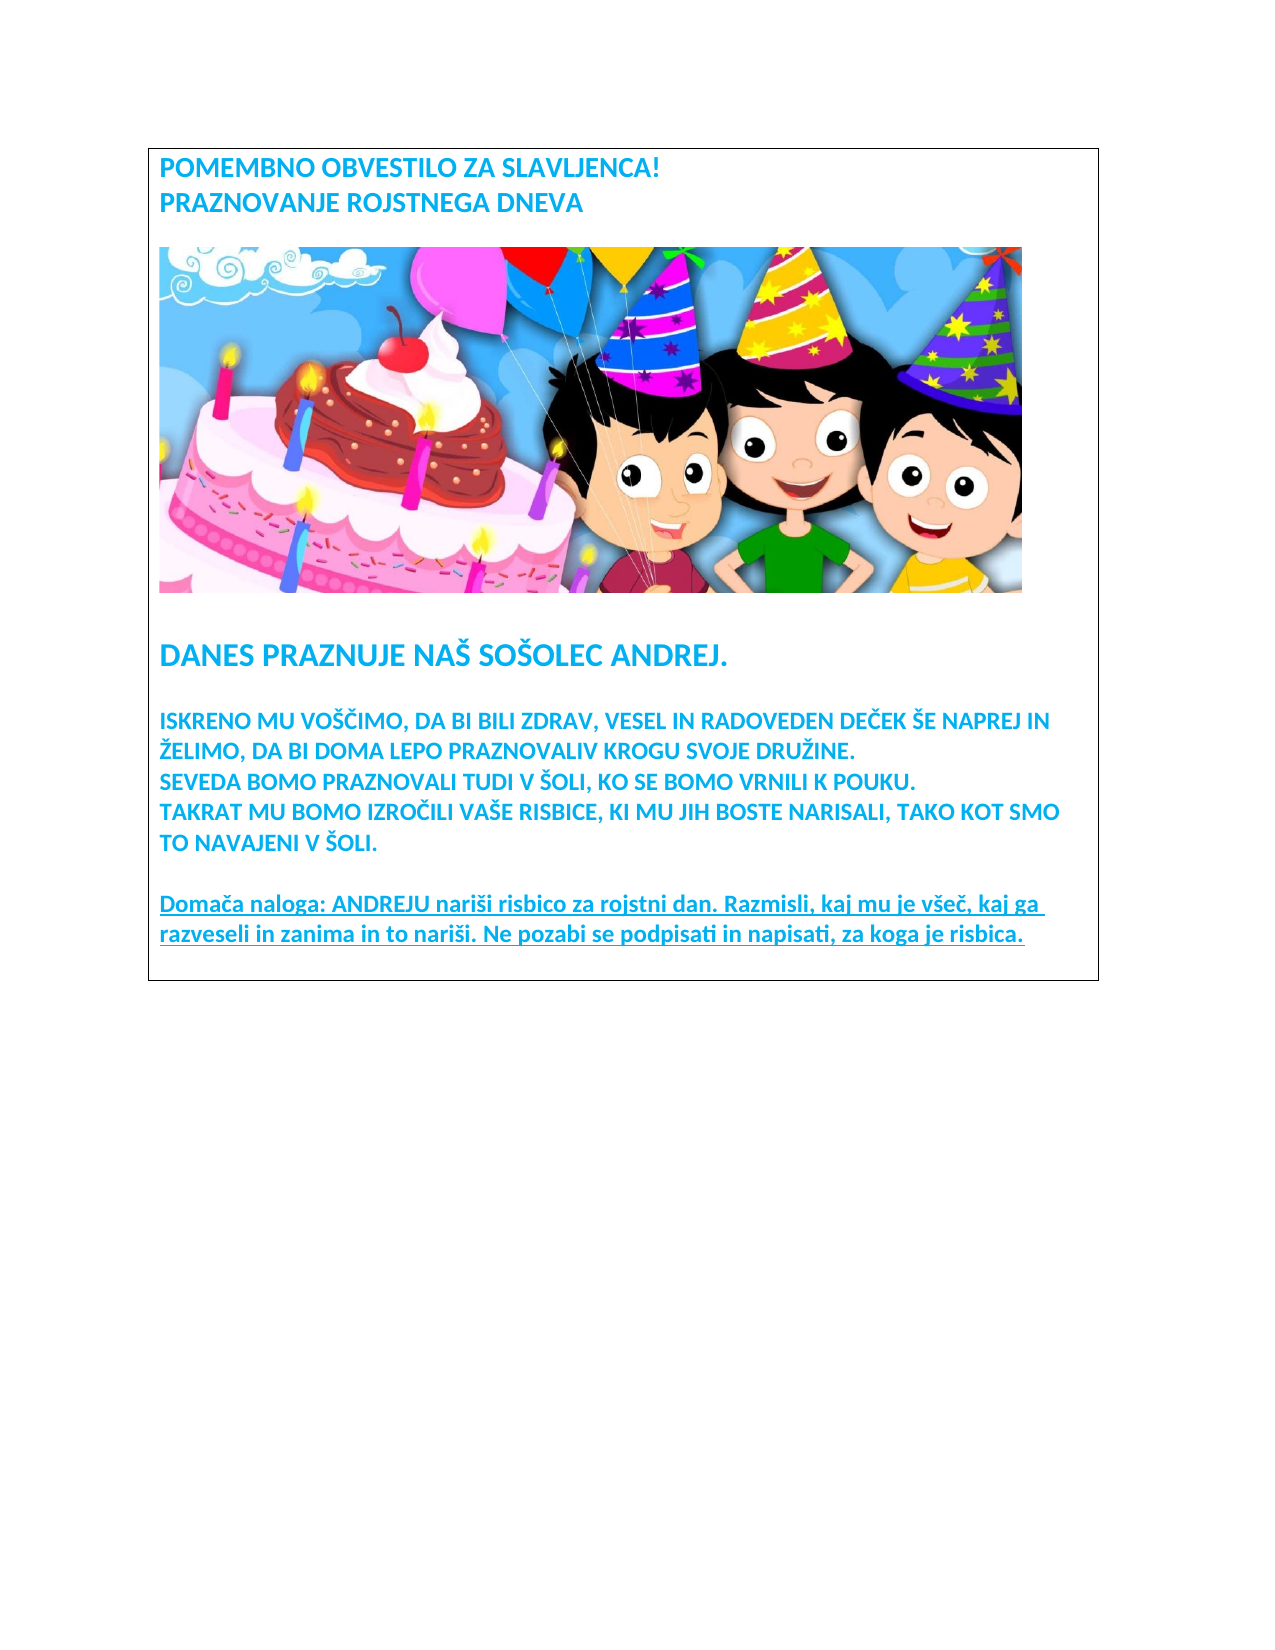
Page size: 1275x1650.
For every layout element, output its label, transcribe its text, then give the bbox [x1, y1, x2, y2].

table_cell POMEMBNO OBVESTILO ZA SLAVLJENCA! PRAZNOVANJE ROJSTNEGA DNEVA DANES PRAZNUJE NAŠ SOŠOLEC ANDREJ. ISKRENO MU VOŠČIMO, DA BI BILI ZDRAV, VESEL IN RADOVEDEN DEČEK ŠE NAPREJ IN ŽELIMO, DA BI DOMA LEPO PRAZNOVALIV KROGU SVOJE DRUŽINE. SEVEDA BOMO PRAZNOVALI TUDI V ŠOLI, KO SE BOMO VRNILI K POUKU. TAKRAT MU BOMO IZROČILI VAŠE RISBICE, KI MU JIH BOSTE NARISALI, TAKO KOT SMO TO NAVAJENI V ŠOLI. Domača naloga: ANDREJU nariši risbico za rojstni dan. Razmisli, kaj mu je všeč, kaj ga razveseli in zanima in to nariši. Ne pozabi se podpisati in napisati, za koga je risbica. [149, 149, 1098, 979]
picture [159, 247, 1022, 593]
